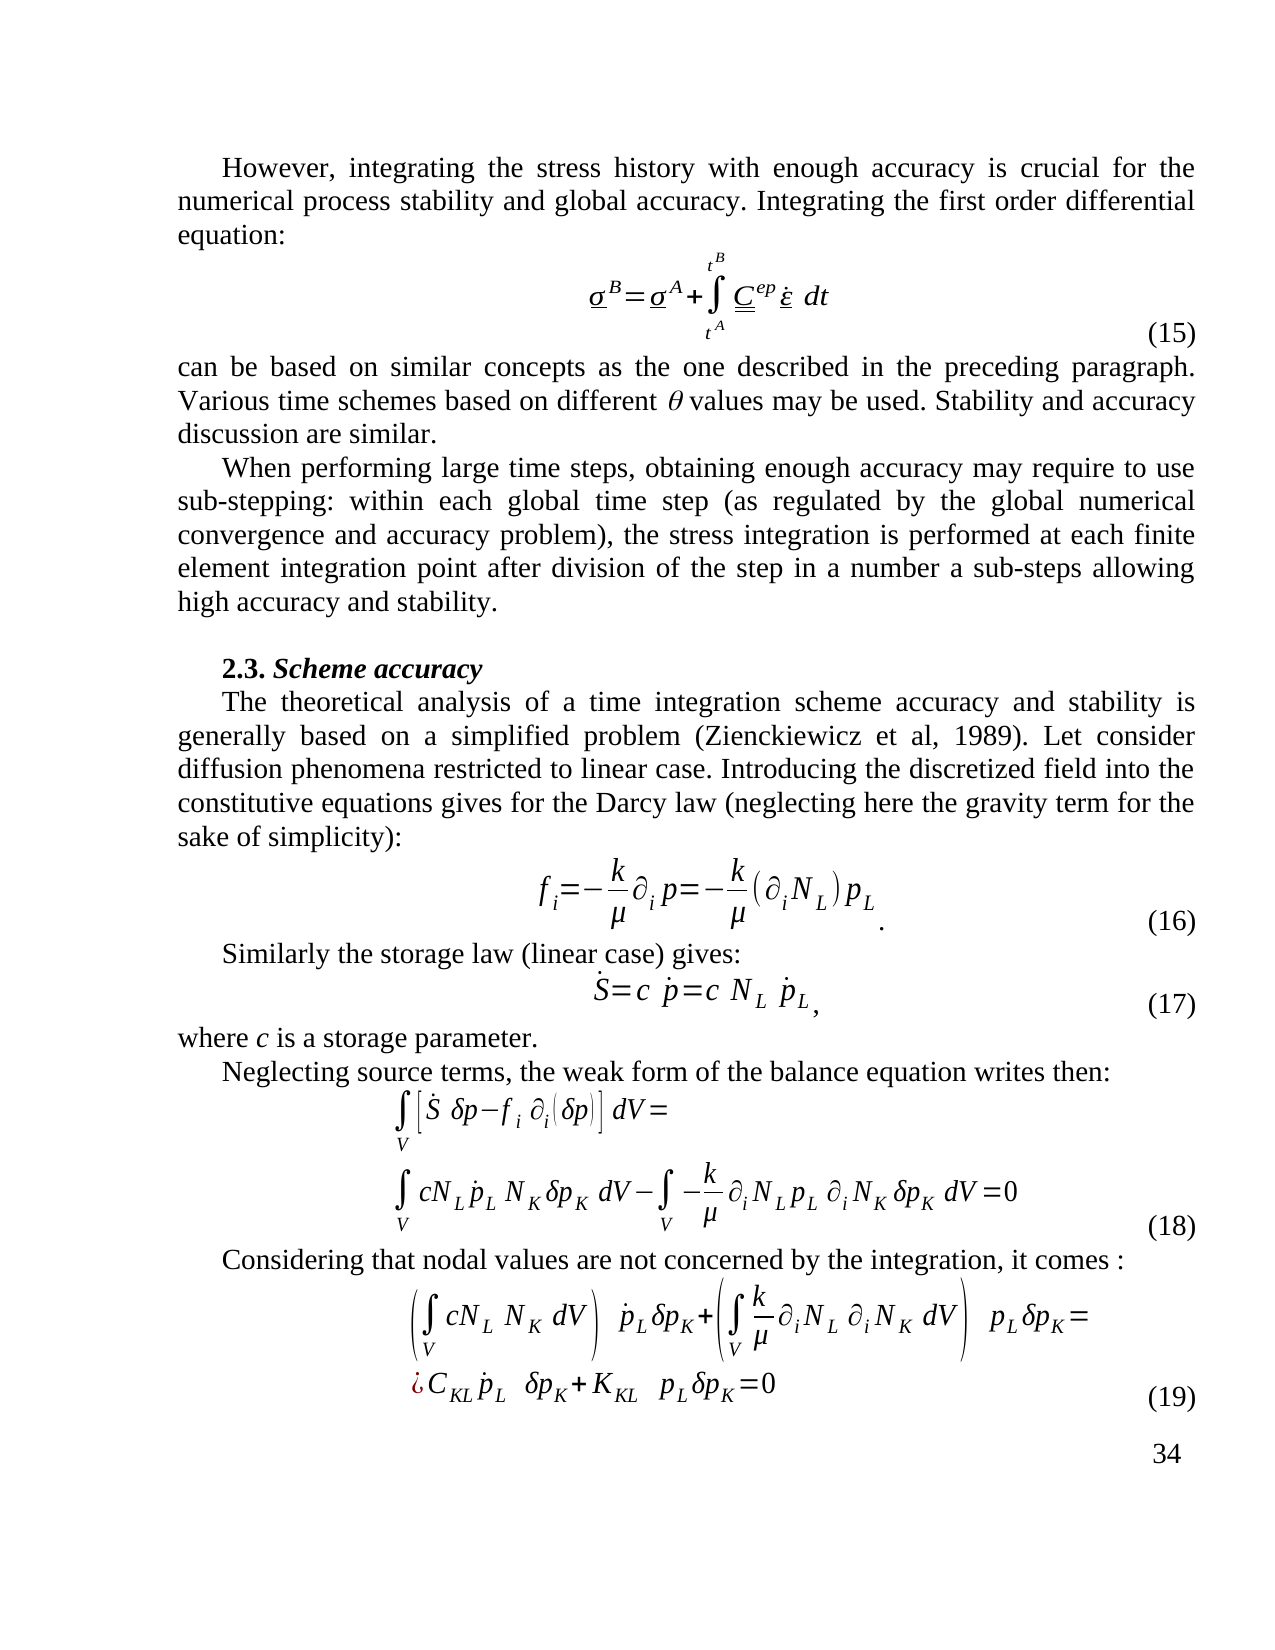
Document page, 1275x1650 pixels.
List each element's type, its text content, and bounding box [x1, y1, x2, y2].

text can be based on similar concepts as the one described in the preceding paragraph. Various time schemes based on different values may be used. Stability and accuracy discussion are similar. [177, 349, 1196, 450]
text , (17) [177, 970, 1196, 1020]
text When performing large time steps, obtaining enough accuracy may require to use sub-stepping: within each global time step (as regulated by the global numerical convergence and accuracy problem), the stress integration is performed at each finite element integration point after division of the step in a number a sub-steps allowing high accuracy and stability. [177, 450, 1196, 617]
text The theoretical analysis of a time integration scheme accuracy and stability is generally based on a simplified problem (Zienckiewicz et al, 1989). Let consider diffusion phenomena restricted to linear case. Introducing the discretized field into the constitutive equations gives for the Darcy law (neglecting here the gravity term for the sake of simplicity): [177, 684, 1196, 852]
text (15) [177, 251, 1196, 349]
text Considering that nodal values are not concerned by the integration, it comes : [177, 1242, 1196, 1276]
text where c is a storage parameter. [177, 1020, 1196, 1054]
text . (16) [177, 852, 1196, 937]
text However, integrating the stress history with enough accuracy is crucial for the numerical process stability and global accuracy. Integrating the first order differential equation: [177, 150, 1196, 251]
text Neglecting source terms, the weak form of the balance equation writes then: [177, 1054, 1196, 1087]
text (18) [177, 1087, 1196, 1242]
text Similarly the storage law (linear case) gives: [177, 937, 1196, 970]
text (19) [177, 1276, 1196, 1413]
text 2.3. Scheme accuracy [177, 651, 1196, 684]
